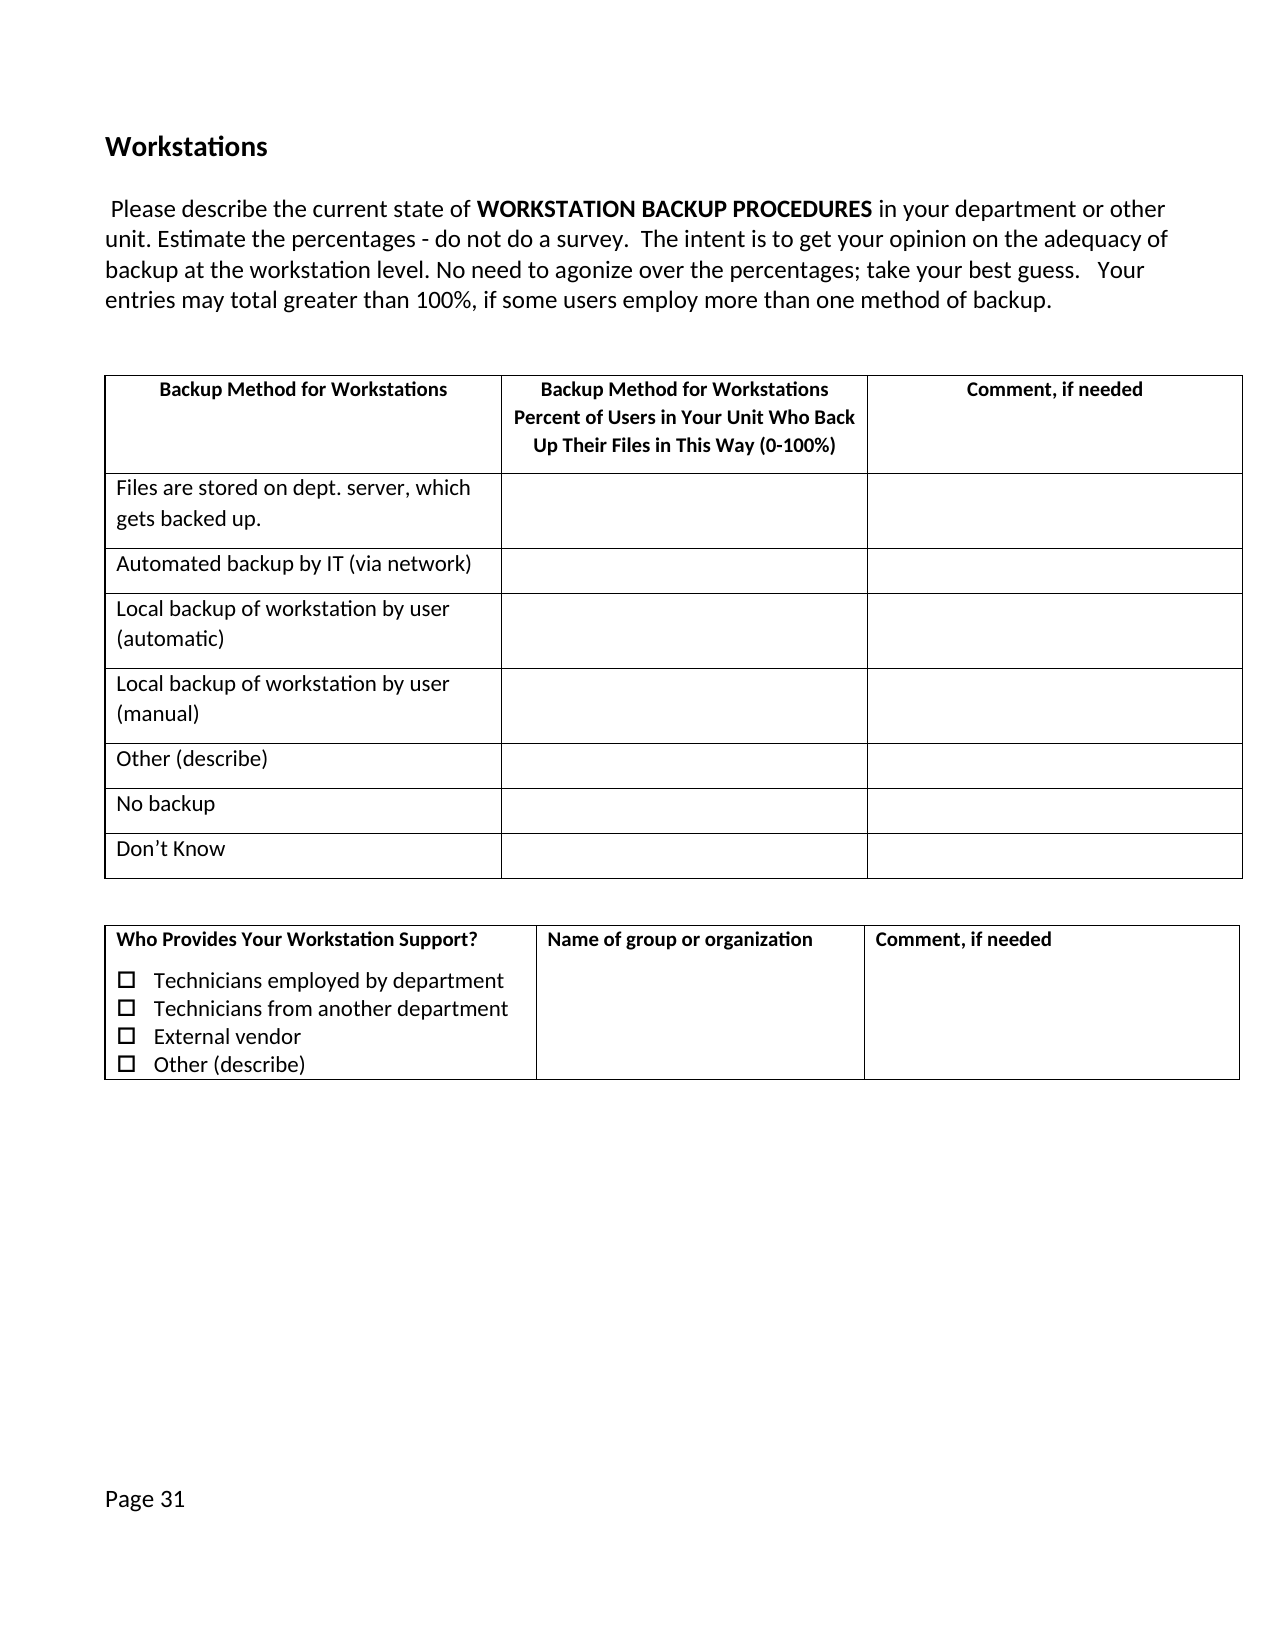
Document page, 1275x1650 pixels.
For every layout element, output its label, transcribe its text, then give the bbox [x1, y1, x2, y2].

table_header Who Provides Your Workstation Support? Technicians employed by department Technicians from another department External vendor Other (describe) [106, 926, 536, 1078]
table_header Comment, if needed [868, 376, 1242, 472]
table_cell [868, 669, 1242, 743]
table_header Backup Method for Workstations [106, 376, 501, 472]
table_header Backup Method for Workstations Percent of Users in Your Unit Who Back Up Their Files in This Way (0-100%) [502, 376, 867, 472]
table_cell [868, 744, 1242, 788]
table_header Name of group or organization [537, 926, 864, 1078]
table_cell [868, 549, 1242, 593]
table_cell [868, 474, 1242, 548]
table_cell [868, 594, 1242, 668]
table_cell [502, 744, 867, 788]
table_cell [502, 594, 867, 668]
table_cell [502, 834, 867, 878]
table_cell [502, 789, 867, 833]
subtitle Workstations [105, 128, 1200, 164]
table_cell Local backup of workstation by user (automatic) [106, 594, 501, 668]
table_cell Don’t Know [106, 834, 501, 878]
table_header Comment, if needed [865, 926, 1239, 1078]
table_cell [868, 834, 1242, 878]
table_cell Automated backup by IT (via network) [106, 549, 501, 593]
table_cell Local backup of workstation by user (manual) [106, 669, 501, 743]
table_cell [868, 789, 1242, 833]
text Please describe the current state of WORKSTATION BACKUP PROCEDURES in your department or other unit. Estimate the percentages - do not do a survey. The intent is to get your opinion on the adequacy of backup at the workstation level. No need to agonize over the percentages; take your best guess. Your entries may total greater than 100%, if some users employ more than one method of backup. [105, 193, 1200, 315]
table_cell Files are stored on dept. server, which gets backed up. [106, 474, 501, 548]
table_cell [502, 669, 867, 743]
table_cell [502, 474, 867, 548]
table_cell Other (describe) [106, 744, 501, 788]
table_cell [502, 549, 867, 593]
table_cell No backup [106, 789, 501, 833]
